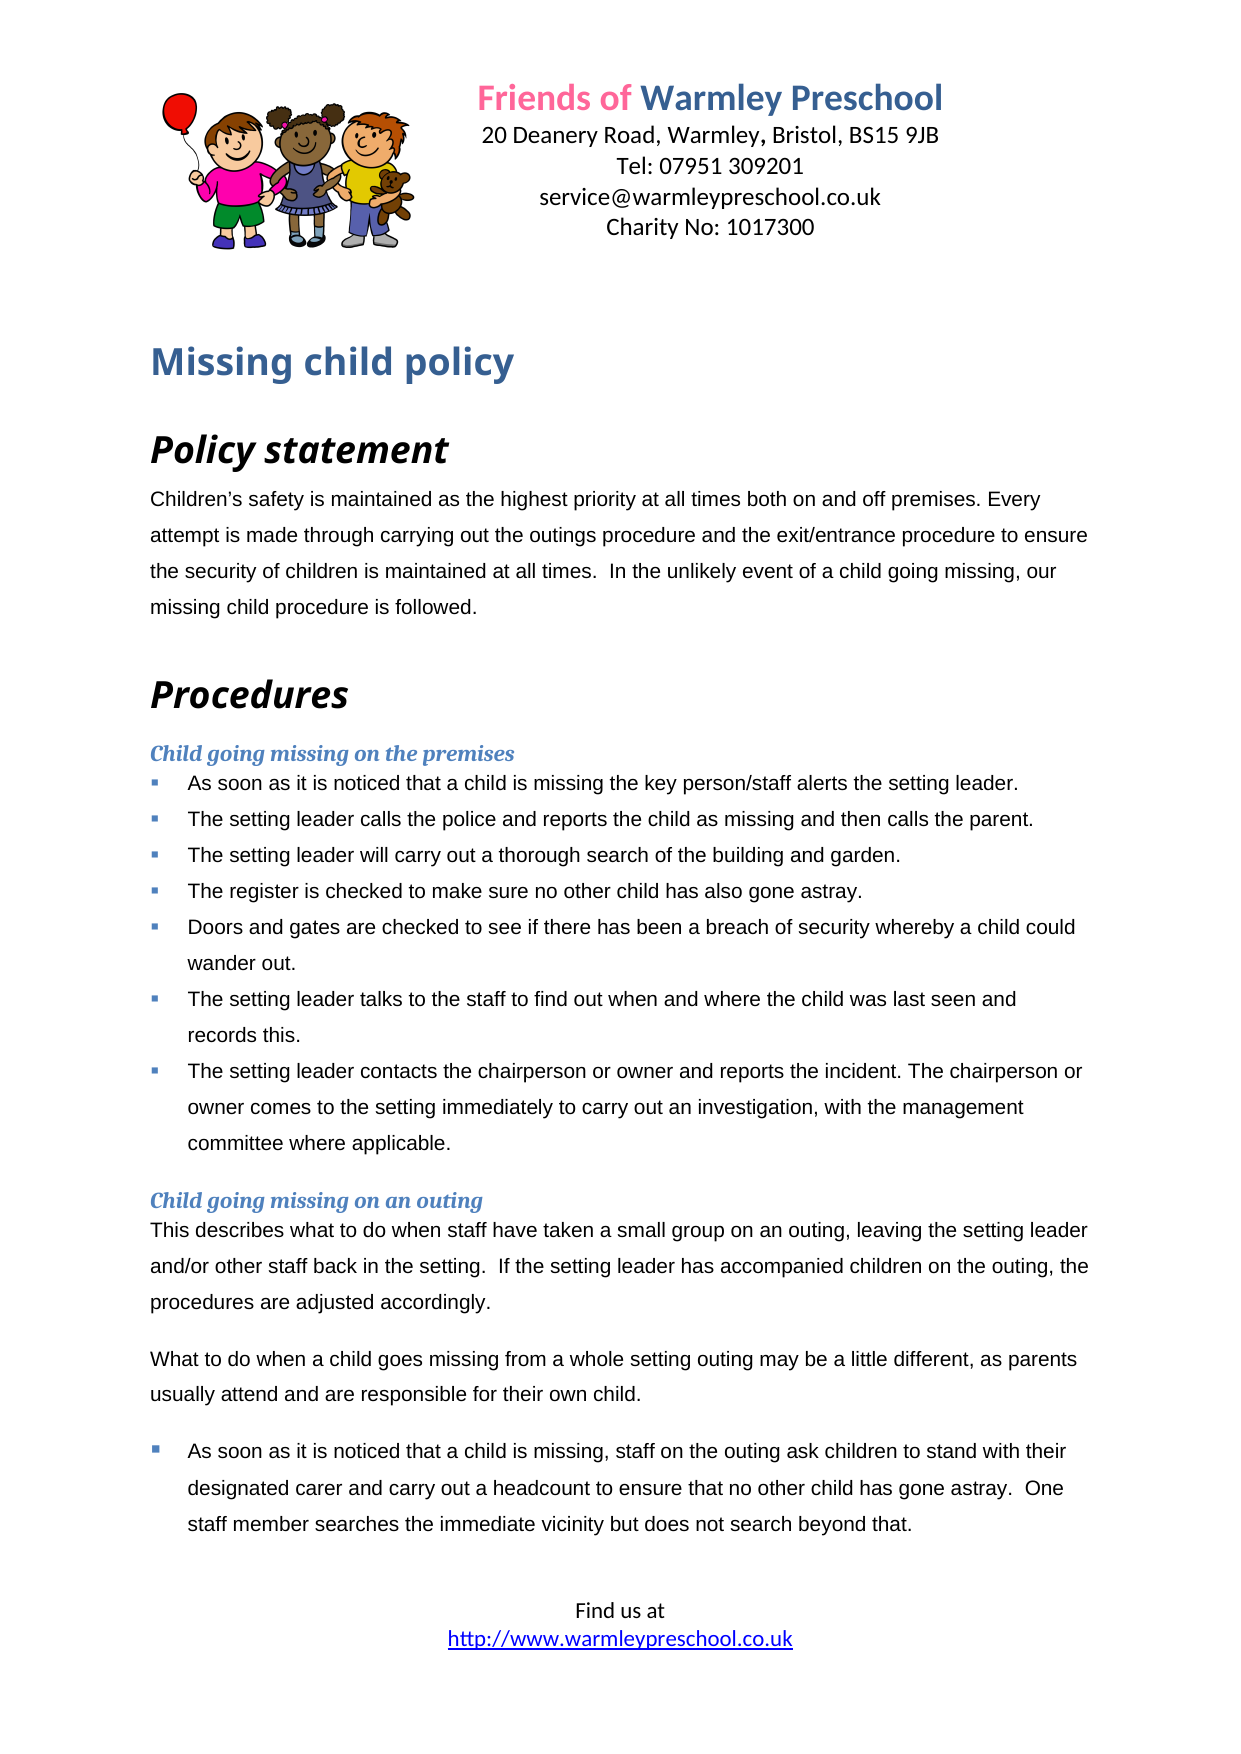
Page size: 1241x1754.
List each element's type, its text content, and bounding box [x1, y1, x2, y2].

list The register is checked to make sure no other child has also gone astray. [150, 879, 1090, 903]
subtitle Child going missing on an outing [150, 1187, 1090, 1214]
text What to do when a child goes missing from a whole setting outing may be a little different, as parents usually attend and are responsible for their own child. [150, 1346, 1090, 1406]
text Children’s safety is maintained as the highest priority at all times both on and off premises. Every attempt is made through carrying out the outings procedure and the exit/entrance procedure to ensure the security of children is maintained at all times. In the unlikely event of a child going missing, our missing child procedure is followed. [150, 487, 1090, 619]
list The setting leader talks to the staff to find out when and where the child was last seen and records this. [150, 987, 1090, 1047]
list As soon as it is noticed that a child is missing, staff on the outing ask children to stand with their designated carer and carry out a headcount to ensure that no other child has gone astray. One staff member searches the immediate vicinity but does not search beyond that. [150, 1439, 1090, 1536]
list As soon as it is noticed that a child is missing the key person/staff alerts the setting leader. [150, 771, 1090, 795]
subtitle Missing child policy [150, 335, 1090, 386]
list The setting leader will carry out a thorough search of the building and garden. [150, 843, 1090, 867]
text This describes what to do when staff have taken a small group on an outing, leaving the setting leader and/or other staff back in the setting. If the setting leader has accompanied children on the outing, the procedures are adjusted accordingly. [150, 1218, 1090, 1313]
subtitle Policy statement [150, 424, 1090, 475]
list Doors and gates are checked to see if there has been a breach of security whereby a child could wander out. [150, 915, 1090, 975]
subtitle Procedures [150, 668, 1090, 719]
picture [161, 73, 416, 265]
subtitle Child going missing on the premises [150, 740, 1090, 767]
list The setting leader contacts the chairperson or owner and reports the incident. The chairperson or owner comes to the setting immediately to carry out an investigation, with the management committee where applicable. [150, 1059, 1090, 1155]
list The setting leader calls the police and reports the child as missing and then calls the parent. [150, 807, 1090, 831]
